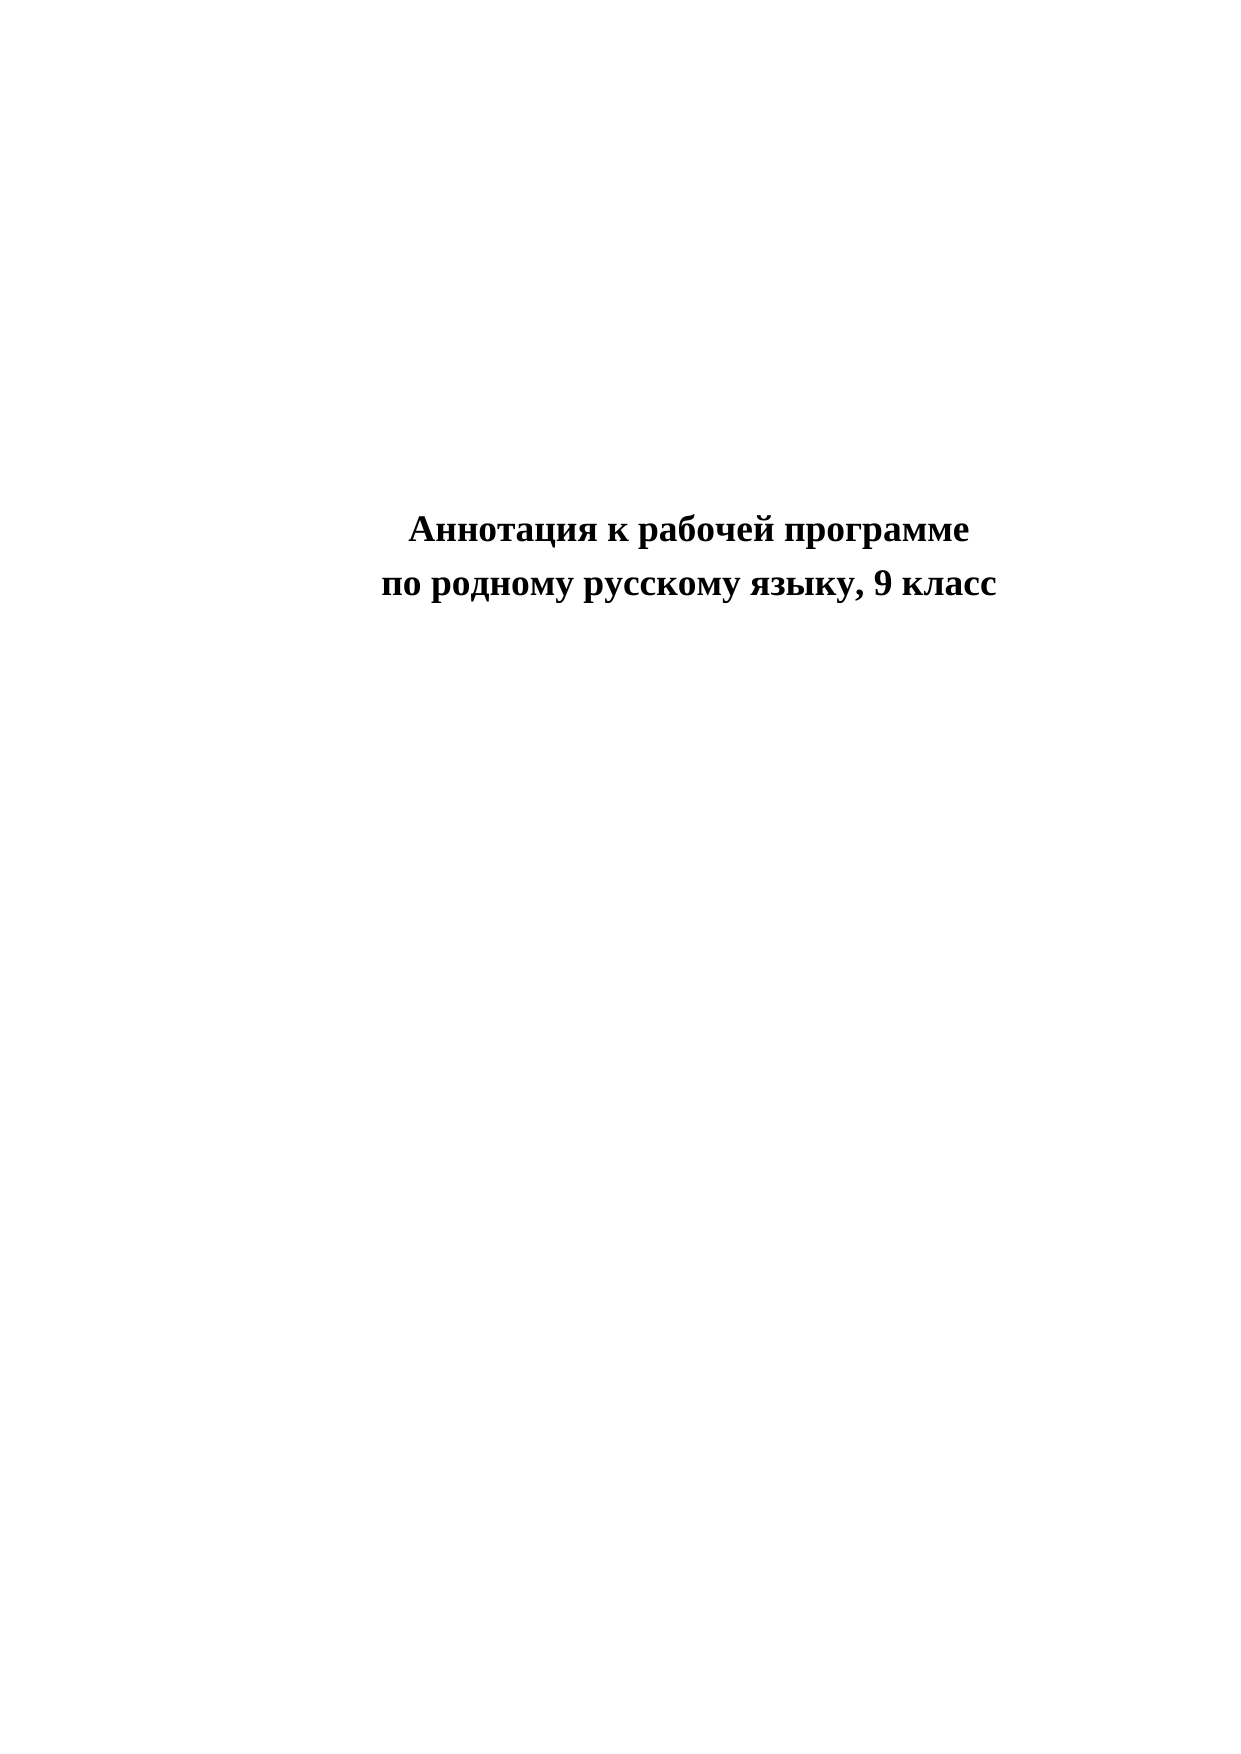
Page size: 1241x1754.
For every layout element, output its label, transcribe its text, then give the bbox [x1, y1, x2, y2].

text Аннотация к рабочей программе [204, 507, 1173, 550]
text по родному русскому языку, 9 класс [204, 561, 1173, 604]
